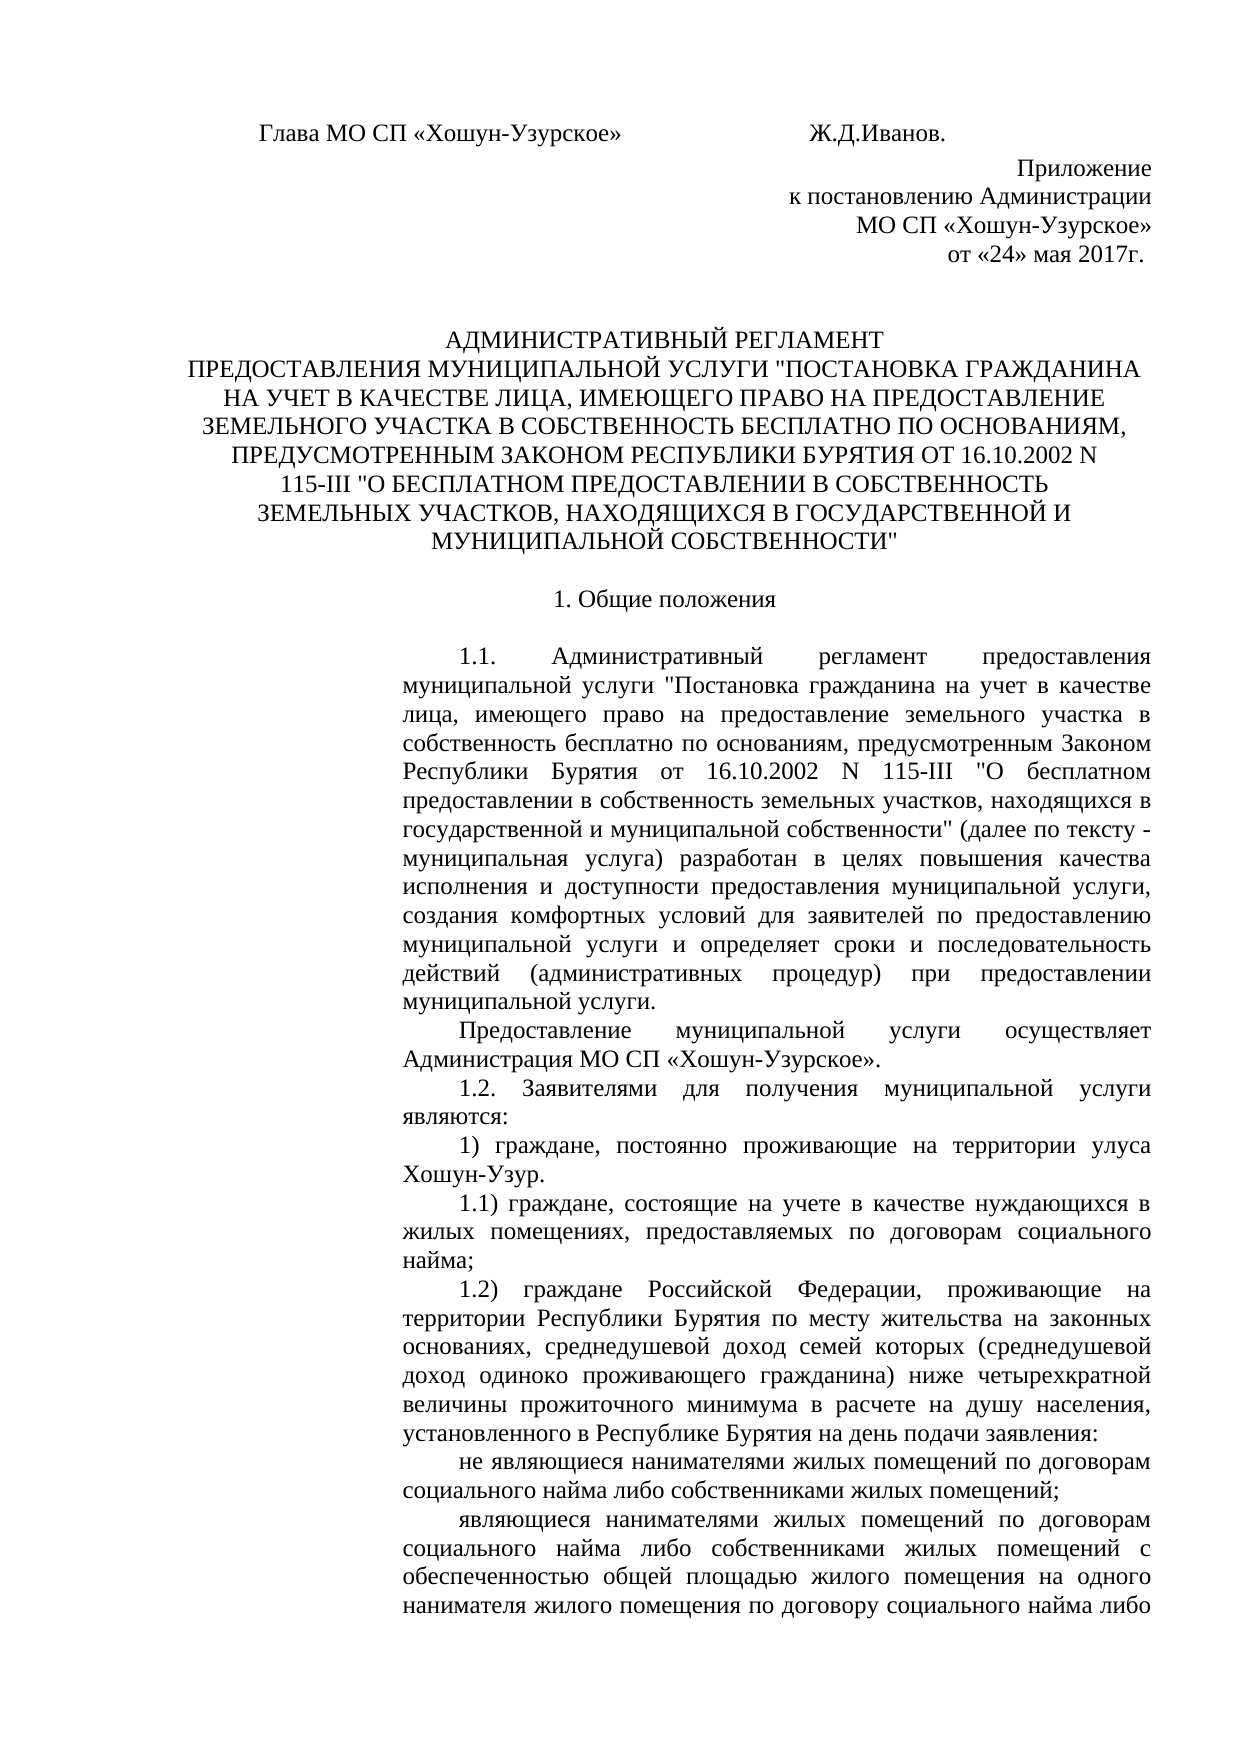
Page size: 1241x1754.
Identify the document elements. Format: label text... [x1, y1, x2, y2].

text 1.1) граждане, состоящие на учете в качестве нуждающихся в жилых помещениях, предоставляемых по договорам социального найма; [402, 1188, 1152, 1274]
text 1. Общие положения [177, 584, 1152, 613]
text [402, 1504, 1152, 1619]
title ПРЕДУСМОТРЕННЫМ ЗАКОНОМ РЕСПУБЛИКИ БУРЯТИЯ ОТ 16.10.2002 N [177, 440, 1152, 469]
text 1.2. Заявителями для получения муниципальной услуги являются: [402, 1073, 1152, 1130]
title 115-III "О БЕСПЛАТНОМ ПРЕДОСТАВЛЕНИИ В СОБСТВЕННОСТЬ [177, 469, 1152, 498]
text не являющиеся нанимателями жилых помещений по договорам социального найма либо собственниками жилых помещений; [402, 1446, 1152, 1504]
text 1.1. Административный регламент предоставления муниципальной услуги "Постановка гражданина на учет в качестве лица, имеющего право на предоставление земельного участка в собственность бесплатно по основаниям, предусмотренным Законом Республики Бурятия от 16.10.2002 N 115-III "О бесплатном предоставлении в собственность земельных участков, находящихся в государственной и муниципальной собственности" (далее по тексту - муниципальная услуга) разработан в целях повышения качества исполнения и доступности предоставления муниципальной услуги, создания комфортных условий для заявителей по предоставлению муниципальной услуги и определяет сроки и последовательность действий (административных процедур) при предоставлении муниципальной услуги. [402, 641, 1152, 1015]
title НА УЧЕТ В КАЧЕСТВЕ ЛИЦА, ИМЕЮЩЕГО ПРАВО НА ПРЕДОСТАВЛЕНИЕ [177, 383, 1152, 411]
text Предоставление муниципальной услуги осуществляет Администрация МО СП «Хошун-Узурское». [402, 1015, 1152, 1073]
title МУНИЦИПАЛЬНОЙ СОБСТВЕННОСТИ" [177, 526, 1152, 555]
text 1.2) граждане Российской Федерации, проживающие на территории Республики Бурятия по месту жительства на законных основаниях, среднедушевой доход семей которых (среднедушевой доход одиноко проживающего гражданина) ниже четырехкратной величины прожиточного минимума в расчете на душу населения, установленного в Республике Бурятия на день подачи заявления: [402, 1274, 1152, 1446]
title ЗЕМЕЛЬНЫХ УЧАСТКОВ, НАХОДЯЩИХСЯ В ГОСУДАРСТВЕННОЙ И [177, 498, 1152, 526]
text от «24» мая 2017г. [177, 239, 1152, 268]
title АДМИНИСТРАТИВНЫЙ РЕГЛАМЕНТ [177, 325, 1152, 354]
text Приложение [177, 153, 1152, 181]
title ПРЕДОСТАВЛЕНИЯ МУНИЦИПАЛЬНОЙ УСЛУГИ "ПОСТАНОВКА ГРАЖДАНИНА [177, 354, 1152, 383]
title ЗЕМЕЛЬНОГО УЧАСТКА В СОБСТВЕННОСТЬ БЕСПЛАТНО ПО ОСНОВАНИЯМ, [177, 411, 1152, 440]
text 1) граждане, постоянно проживающие на территории улуса Хошун-Узур. [402, 1130, 1152, 1188]
text МО СП «Хошун-Узурское» [177, 210, 1152, 239]
text Глава МО СП «Хошун-Узурское» Ж.Д.Иванов. [177, 118, 1152, 147]
text к постановлению Администрации [177, 181, 1152, 210]
